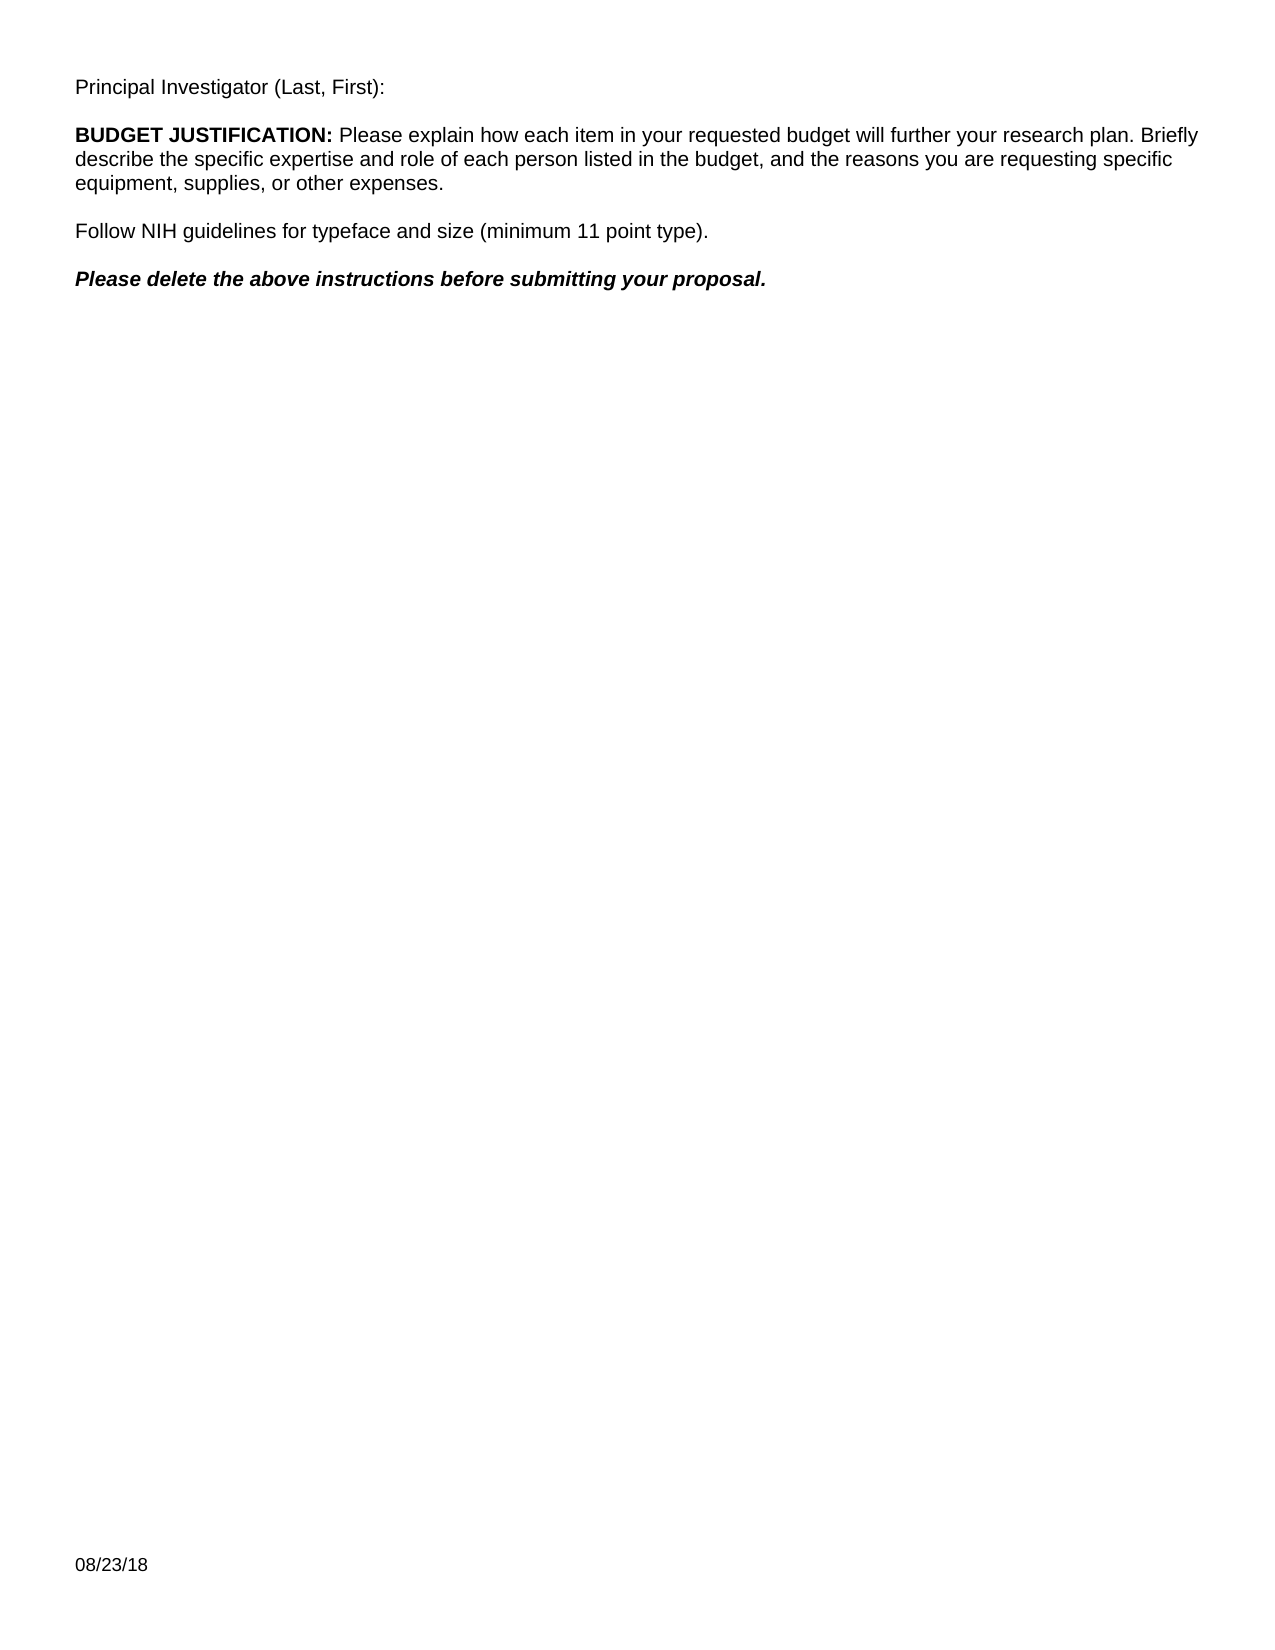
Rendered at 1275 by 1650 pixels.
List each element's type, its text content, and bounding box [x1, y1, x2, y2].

text Please delete the above instructions before submitting your proposal. [75, 267, 1200, 291]
text Follow NIH guidelines for typeface and size (minimum 11 point type). [75, 219, 1200, 243]
text BUDGET JUSTIFICATION: Please explain how each item in your requested budget will further your research plan. Briefly describe the specific expertise and role of each person listed in the budget, and the reasons you are requesting specific equipment, supplies, or other expenses. [75, 123, 1200, 195]
